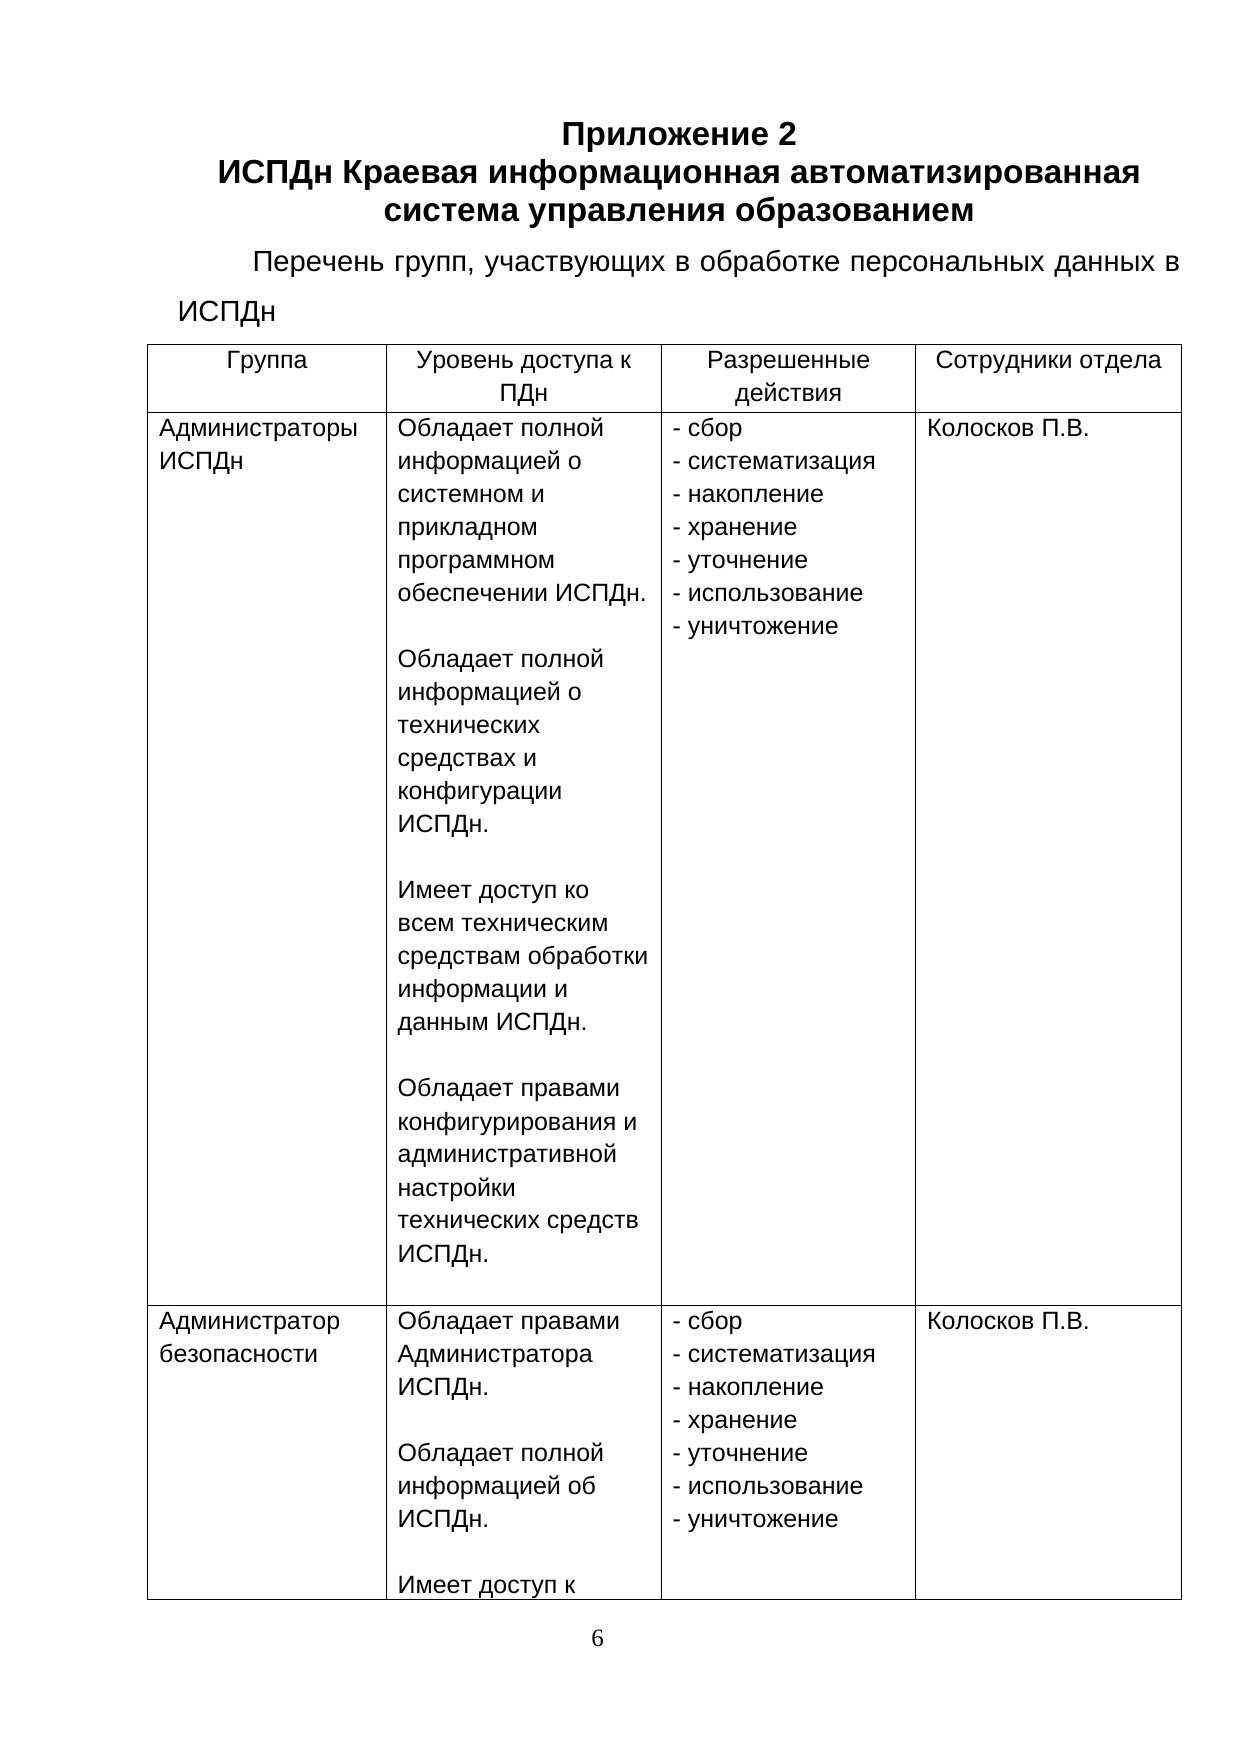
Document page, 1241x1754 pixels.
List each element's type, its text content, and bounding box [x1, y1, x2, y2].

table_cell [662, 1306, 915, 1598]
text Приложение 2 ИСПДн Краевая информационная автоматизированная система управления образованием [177, 114, 1181, 229]
table_cell Колосков П.В. [916, 413, 1181, 1304]
table_header Сотрудники отдела [916, 345, 1181, 412]
table_header Разрешенные действия [662, 345, 915, 412]
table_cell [148, 1306, 386, 1598]
table_cell Колосков П.В. [916, 1306, 1181, 1598]
table_cell - сбор - систематизация - накопление - хранение - уточнение - использование - уничтожение [662, 413, 915, 1304]
table_cell Обладает полной информацией о системном и прикладном программном обеспечении ИСПДн. Обладает полной информацией о технических средствах и конфигурации ИСПДн. Имеет доступ ко всем техническим средствам обработки информации и данным ИСПДн. Обладает правами конфигурирования и административной настройки технических средств ИСПДн. [387, 413, 661, 1304]
table_header Уровень доступа к ПДн [387, 345, 661, 412]
table_header Группа [148, 345, 386, 412]
table_cell Администраторы ИСПДн [148, 413, 386, 1304]
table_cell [387, 1306, 661, 1598]
text Перечень групп, участвующих в обработке персональных данных в ИСПДн [177, 243, 1181, 327]
